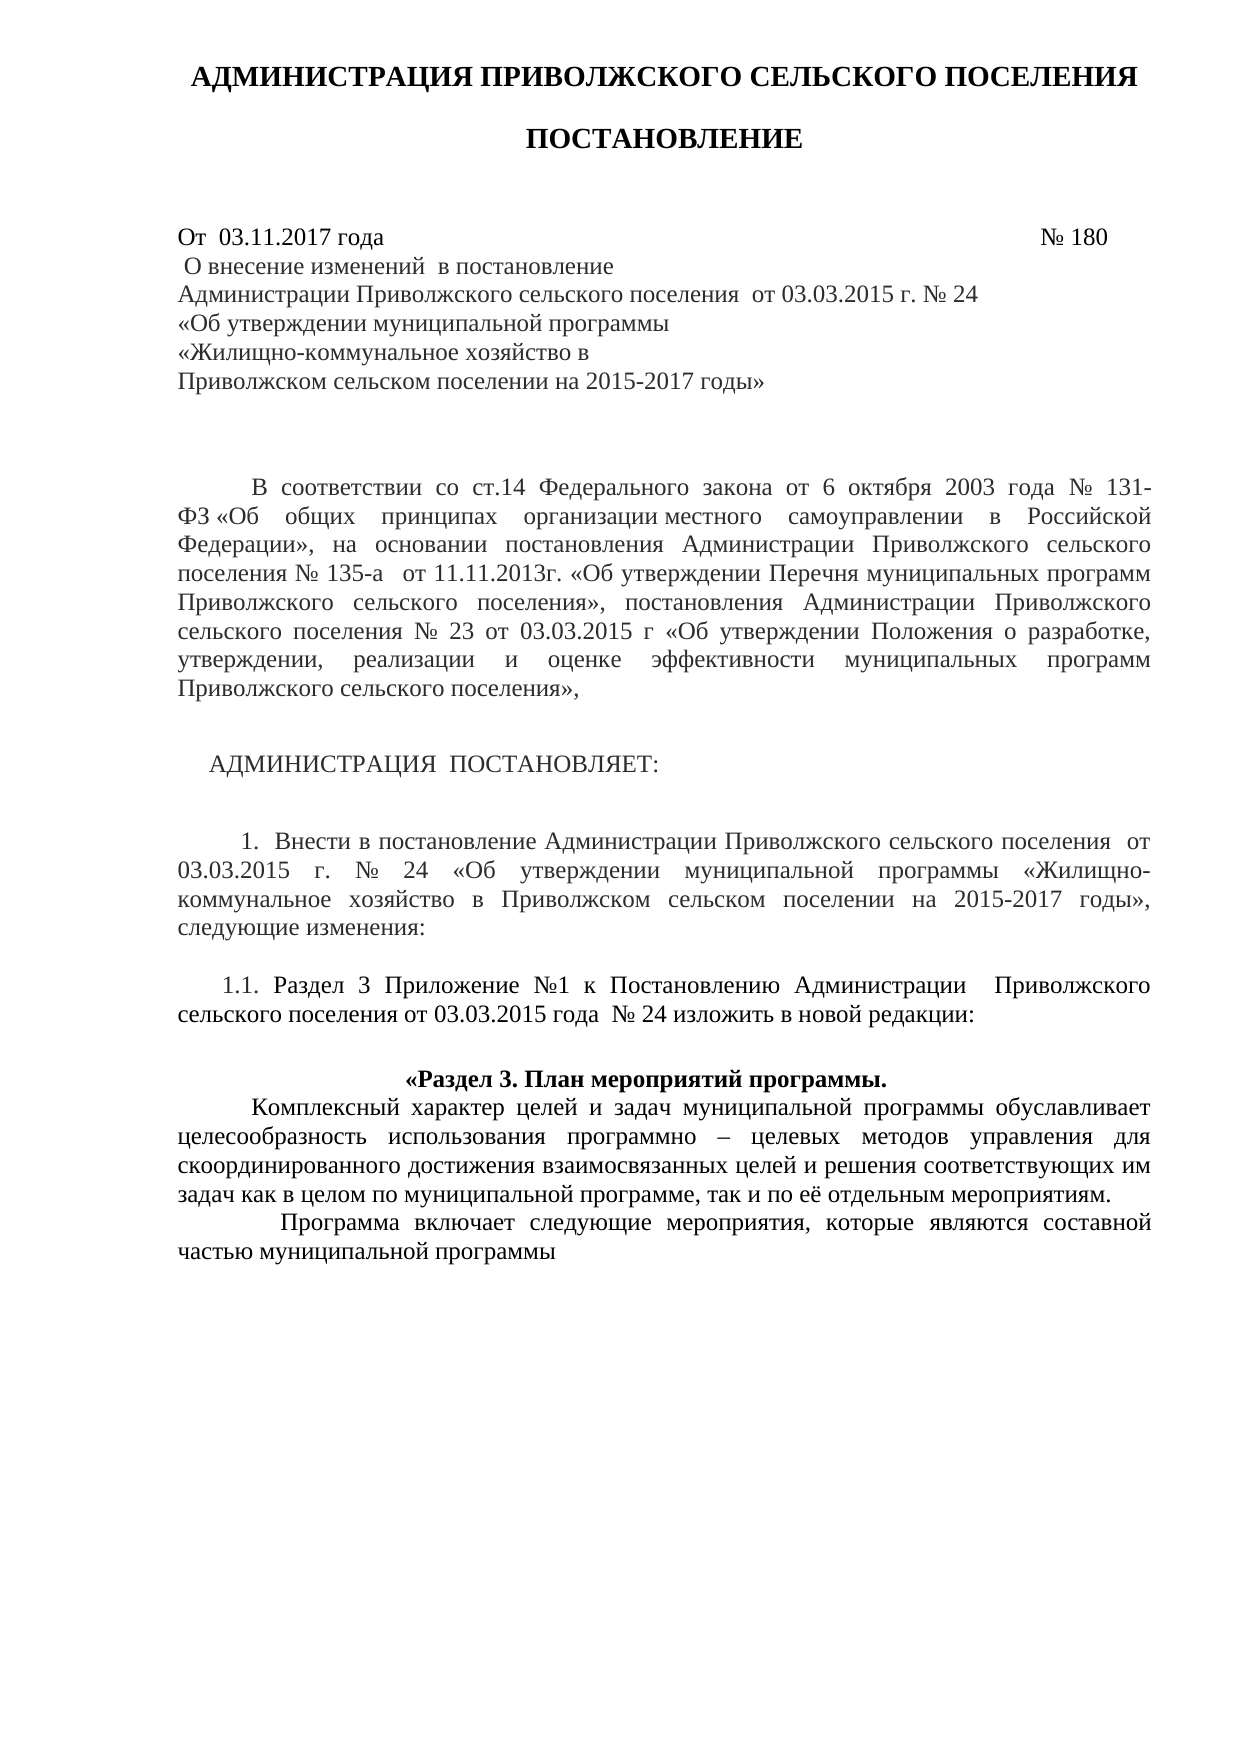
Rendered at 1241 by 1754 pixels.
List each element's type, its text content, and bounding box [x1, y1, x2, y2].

text АДМИНИСТРАЦИЯ ПОСТАНОВЛЯЕТ: [177, 749, 1152, 777]
text «Раздел 3. План мероприятий программы. [121, 1064, 1171, 1092]
text Комплексный характер целей и задач муниципальной программы обуславливает целесообразность использования программно – целевых методов управления для скоординированного достижения взаимосвязанных целей и решения соответствующих им задач как в целом по муниципальной программе, так и по её отдельным мероприятиям. [177, 1092, 1152, 1207]
text Приволжском сельском поселении на 2015-2017 годы» [177, 366, 1152, 394]
text В соответствии со ст.14 Федерального закона от 6 октября 2003 года № 131-ФЗ «Об общих принципах организации местного самоуправлении в Российской Федерации», на основании постановления Администрации Приволжского сельского поселения № 135-а от 11.11.2013г. «Об утверждении Перечня муниципальных программ Приволжского сельского поселения», постановления Администрации Приволжского сельского поселения № 23 от 03.03.2015 г «Об утверждении Положения о разработке, утверждении, реализации и оценке эффективности муниципальных программ Приволжского сельского поселения», [177, 472, 1152, 702]
text От 03.11.2017 года № 180 [177, 222, 1152, 251]
text 1.1. Раздел 3 Приложение №1 к Постановлению Администрации Приволжского сельского поселения от 03.03.2015 года № 24 изложить в новой редакции: [177, 970, 1152, 1027]
text Программа включает следующие мероприятия, которые являются составной частью муниципальной программы [177, 1207, 1152, 1265]
text «Жилищно-коммунальное хозяйство в [177, 337, 1152, 366]
text «Об утверждении муниципальной программы [177, 308, 1152, 337]
text АДМИНИСТРАЦИЯ ПРИВОЛЖСКОГО СЕЛЬСКОГО ПОСЕЛЕНИЯ [177, 59, 1152, 93]
text 1. Внести в постановление Администрации Приволжского сельского поселения от 03.03.2015 г. № 24 «Об утверждении муниципальной программы «Жилищно-коммунальное хозяйство в Приволжском сельском поселении на 2015-2017 годы», следующие изменения: [177, 826, 1152, 941]
text Администрации Приволжского сельского поселения от 03.03.2015 г. № 24 [177, 279, 1152, 308]
text О внесение изменений в постановление [177, 251, 1152, 279]
text ПОСТАНОВЛЕНИЕ [177, 121, 1152, 155]
